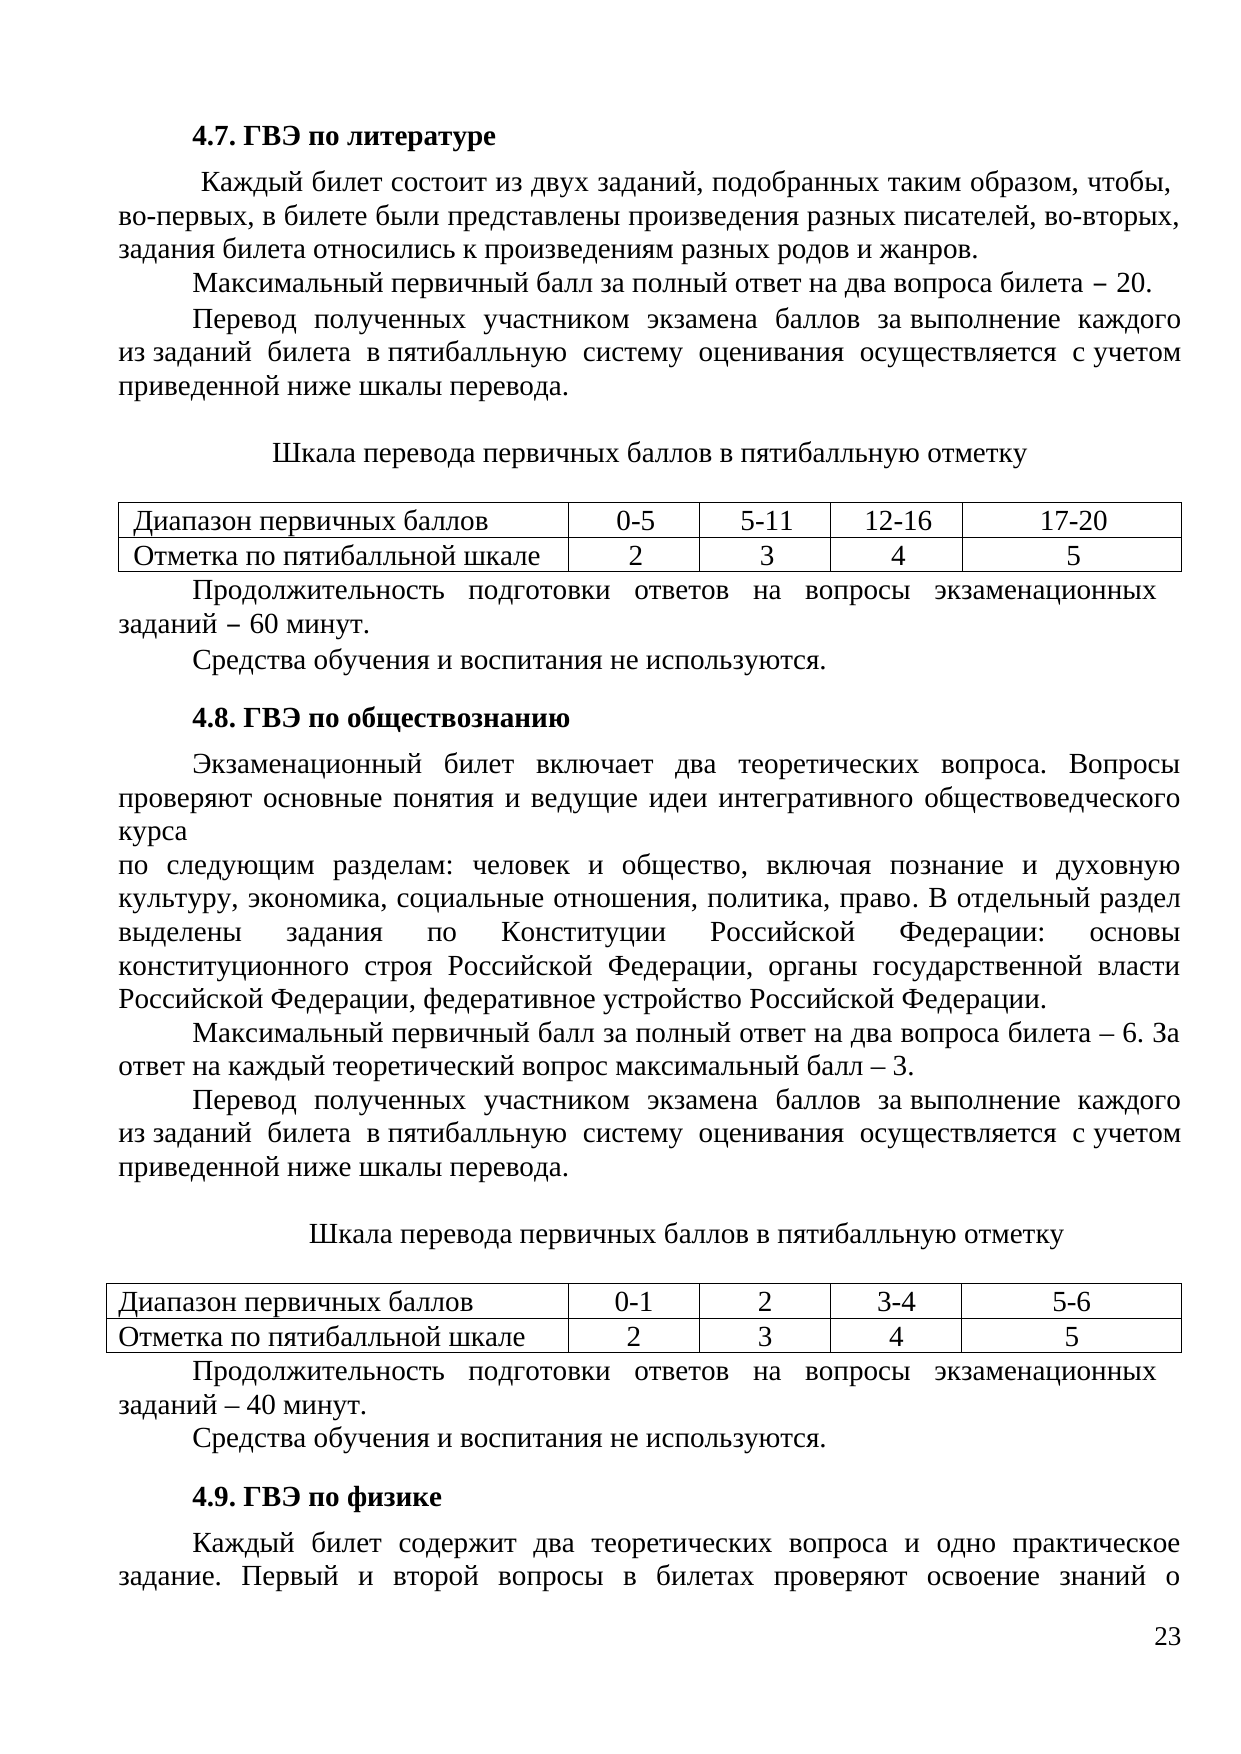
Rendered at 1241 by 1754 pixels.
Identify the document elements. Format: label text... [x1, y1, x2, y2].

table_cell 4 [831, 1319, 961, 1352]
text Экзаменационный билет включает два теоретических вопроса. Вопросы проверяют основные понятия и ведущие идеи интегративного обществоведческого курса по следующим разделам: человек и общество, включая познание и духовную культуру, экономика, социальные отношения, политика, право. В отдельный раздел выделены задания по Конституции Российской Федерации: основы конституционного строя Российской Федерации, органы государственной власти Российской Федерации, федеративное устройство Российской Федерации. [118, 746, 1181, 1015]
table_cell 2 [569, 1319, 699, 1352]
table_header 3-4 [831, 1284, 961, 1318]
subtitle 4.7. ГВЭ по литературе [118, 118, 1181, 152]
table_cell 4 [831, 538, 962, 571]
table_header 5-11 [700, 503, 830, 537]
text Продолжительность подготовки ответов на вопросы экзаменационных заданий – 40 минут. [118, 1353, 1181, 1420]
table_header Диапазон первичных баллов [119, 503, 568, 537]
text Максимальный первичный балл за полный ответ на два вопроса билета 20. [118, 265, 1181, 301]
table_cell 5 [962, 1319, 1181, 1352]
table_header Диапазон первичных баллов [107, 1284, 568, 1318]
text Каждый билет состоит из двух заданий, подобранных таким образом, чтобы, во-первых, в билете были представлены произведения разных писателей, во-вторых, задания билета относились к произведениям разных родов и жанров. [118, 164, 1181, 265]
text Максимальный первичный балл за полный ответ на два вопроса билета – 6. За ответ на каждый теоретический вопрос максимальный балл – 3. [118, 1015, 1181, 1082]
table_header 5-6 [962, 1284, 1181, 1318]
table_header 12-16 [831, 503, 962, 537]
text Шкала перевода первичных баллов в пятибалльную отметку [118, 1216, 1181, 1249]
table_cell 3 [700, 538, 830, 571]
table_cell Отметка по пятибалльной шкале [119, 538, 568, 571]
table_header 0-1 [569, 1284, 699, 1318]
text Средства обучения и воспитания не используются. [118, 642, 1181, 675]
table_cell 5 [963, 538, 1181, 571]
table_cell Отметка по пятибалльной шкале [107, 1319, 568, 1352]
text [118, 1525, 1181, 1592]
text Средства обучения и воспитания не используются. [118, 1420, 1181, 1454]
table_cell 3 [700, 1319, 830, 1352]
table_header 2 [700, 1284, 830, 1318]
table_cell 2 [569, 538, 699, 571]
table_header 17-20 [963, 503, 1181, 537]
text Продолжительность подготовки ответов на вопросы экзаменационных заданий 60 минут. [118, 572, 1181, 642]
table_header 0-5 [569, 503, 699, 537]
text Шкала перевода первичных баллов в пятибалльную отметку [118, 435, 1181, 468]
subtitle 4.8. ГВЭ по обществознанию [118, 700, 1181, 734]
subtitle 4.9. ГВЭ по физике [118, 1479, 1181, 1512]
